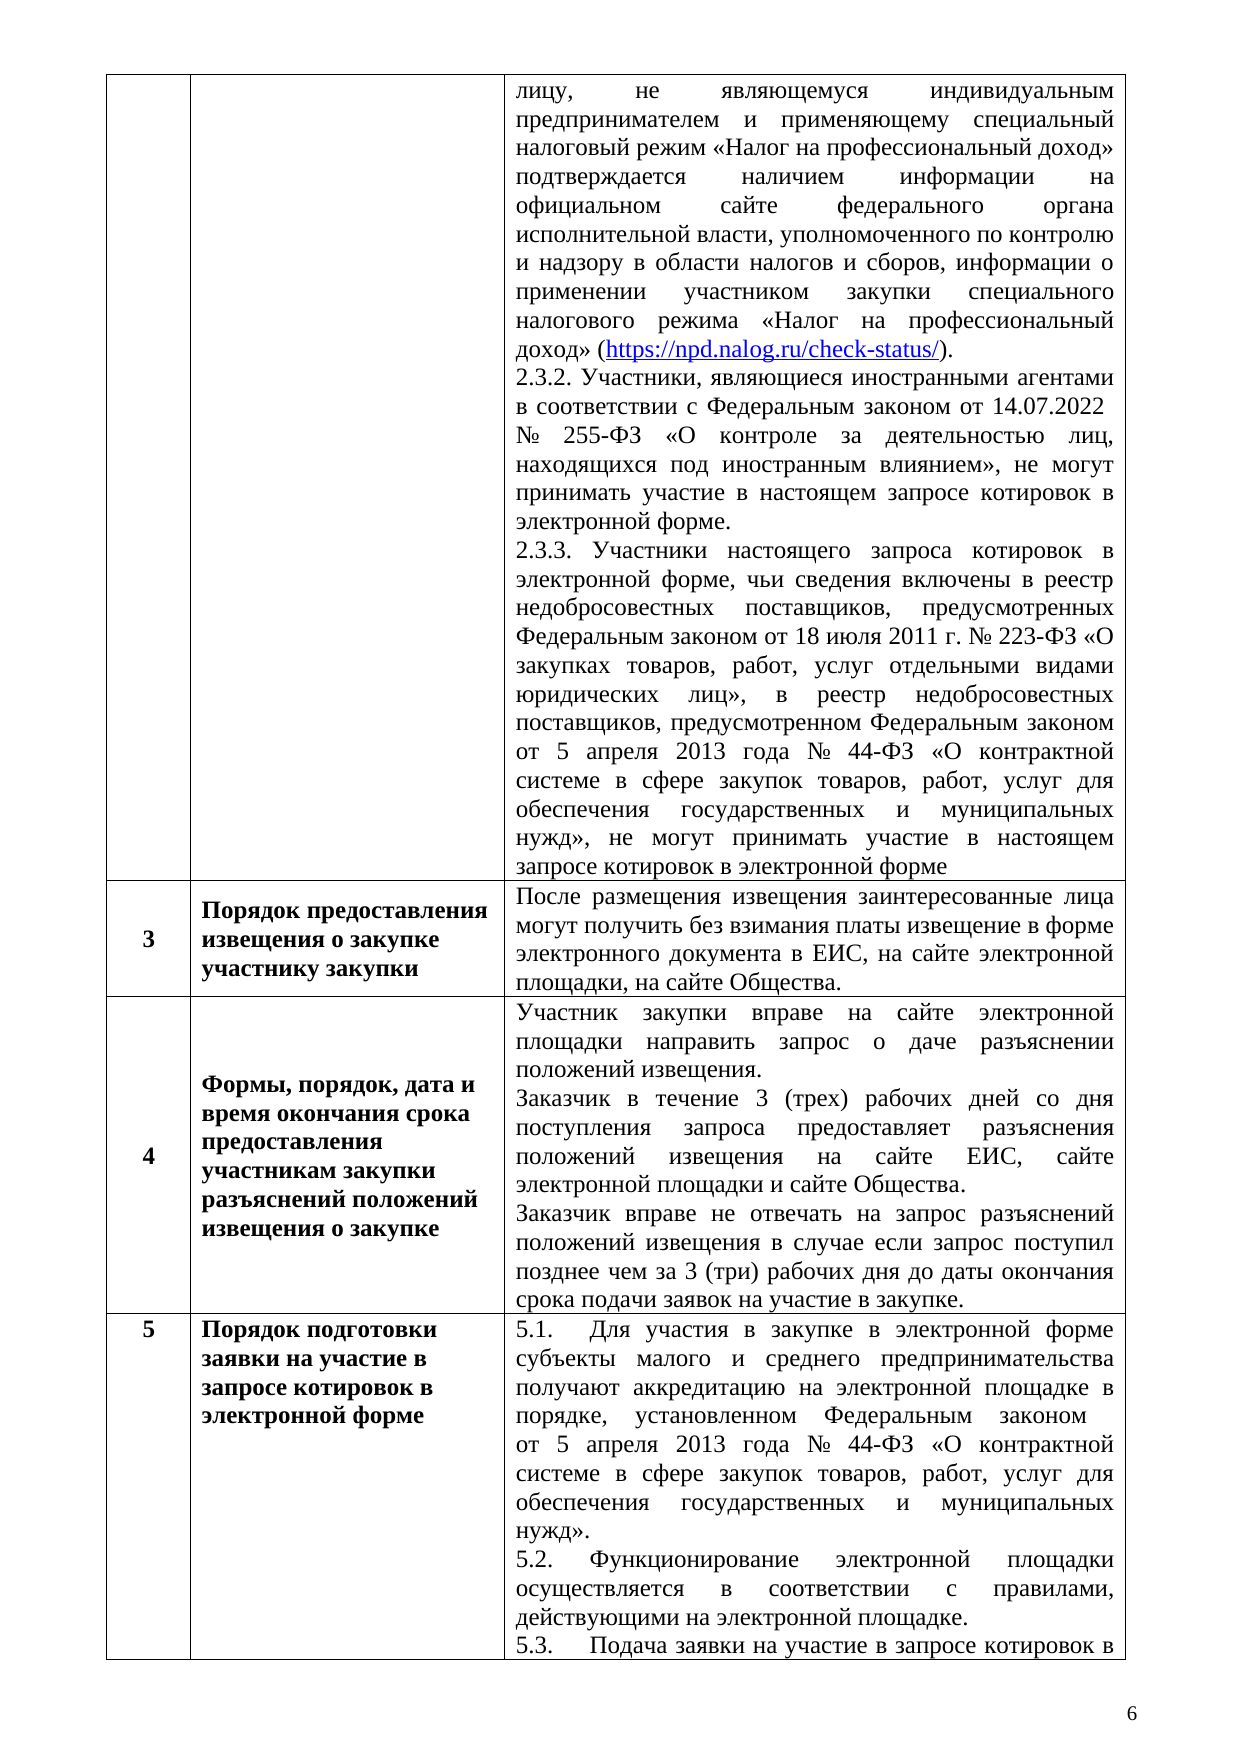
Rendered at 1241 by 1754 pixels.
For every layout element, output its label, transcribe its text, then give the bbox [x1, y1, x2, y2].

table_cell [505, 1314, 1125, 1659]
table_cell 4 [107, 997, 190, 1313]
table_cell После размещения извещения заинтересованные лица могут получить без взимания платы извещение в форме электронного документа в ЕИС, на сайте электронной площадки, на сайте Общества. [505, 881, 1125, 996]
table_cell Порядок предоставления извещения о закупке участнику закупки [191, 881, 504, 996]
table_cell Участник закупки вправе на сайте электронной площадки направить запрос о даче разъяснении положений извещения. Заказчик в течение 3 (трех) рабочих дней со дня поступления запроса предоставляет разъяснения положений извещения на сайте ЕИС, сайте электронной площадки и сайте Общества. Заказчик вправе не отвечать на запрос разъяснений положений извещения в случае если запрос поступил позднее чем за 3 (три) рабочих дня до даты окончания срока подачи заявок на участие в закупке. [505, 997, 1125, 1313]
table_cell 5 [107, 1314, 190, 1659]
table_cell 3 [107, 881, 190, 996]
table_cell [191, 1314, 504, 1659]
table_cell [107, 75, 190, 880]
table_cell Формы, порядок, дата и время окончания срока предоставления участникам закупки разъяснений положений извещения о закупке [191, 997, 504, 1313]
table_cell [505, 75, 1125, 880]
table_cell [191, 75, 504, 880]
